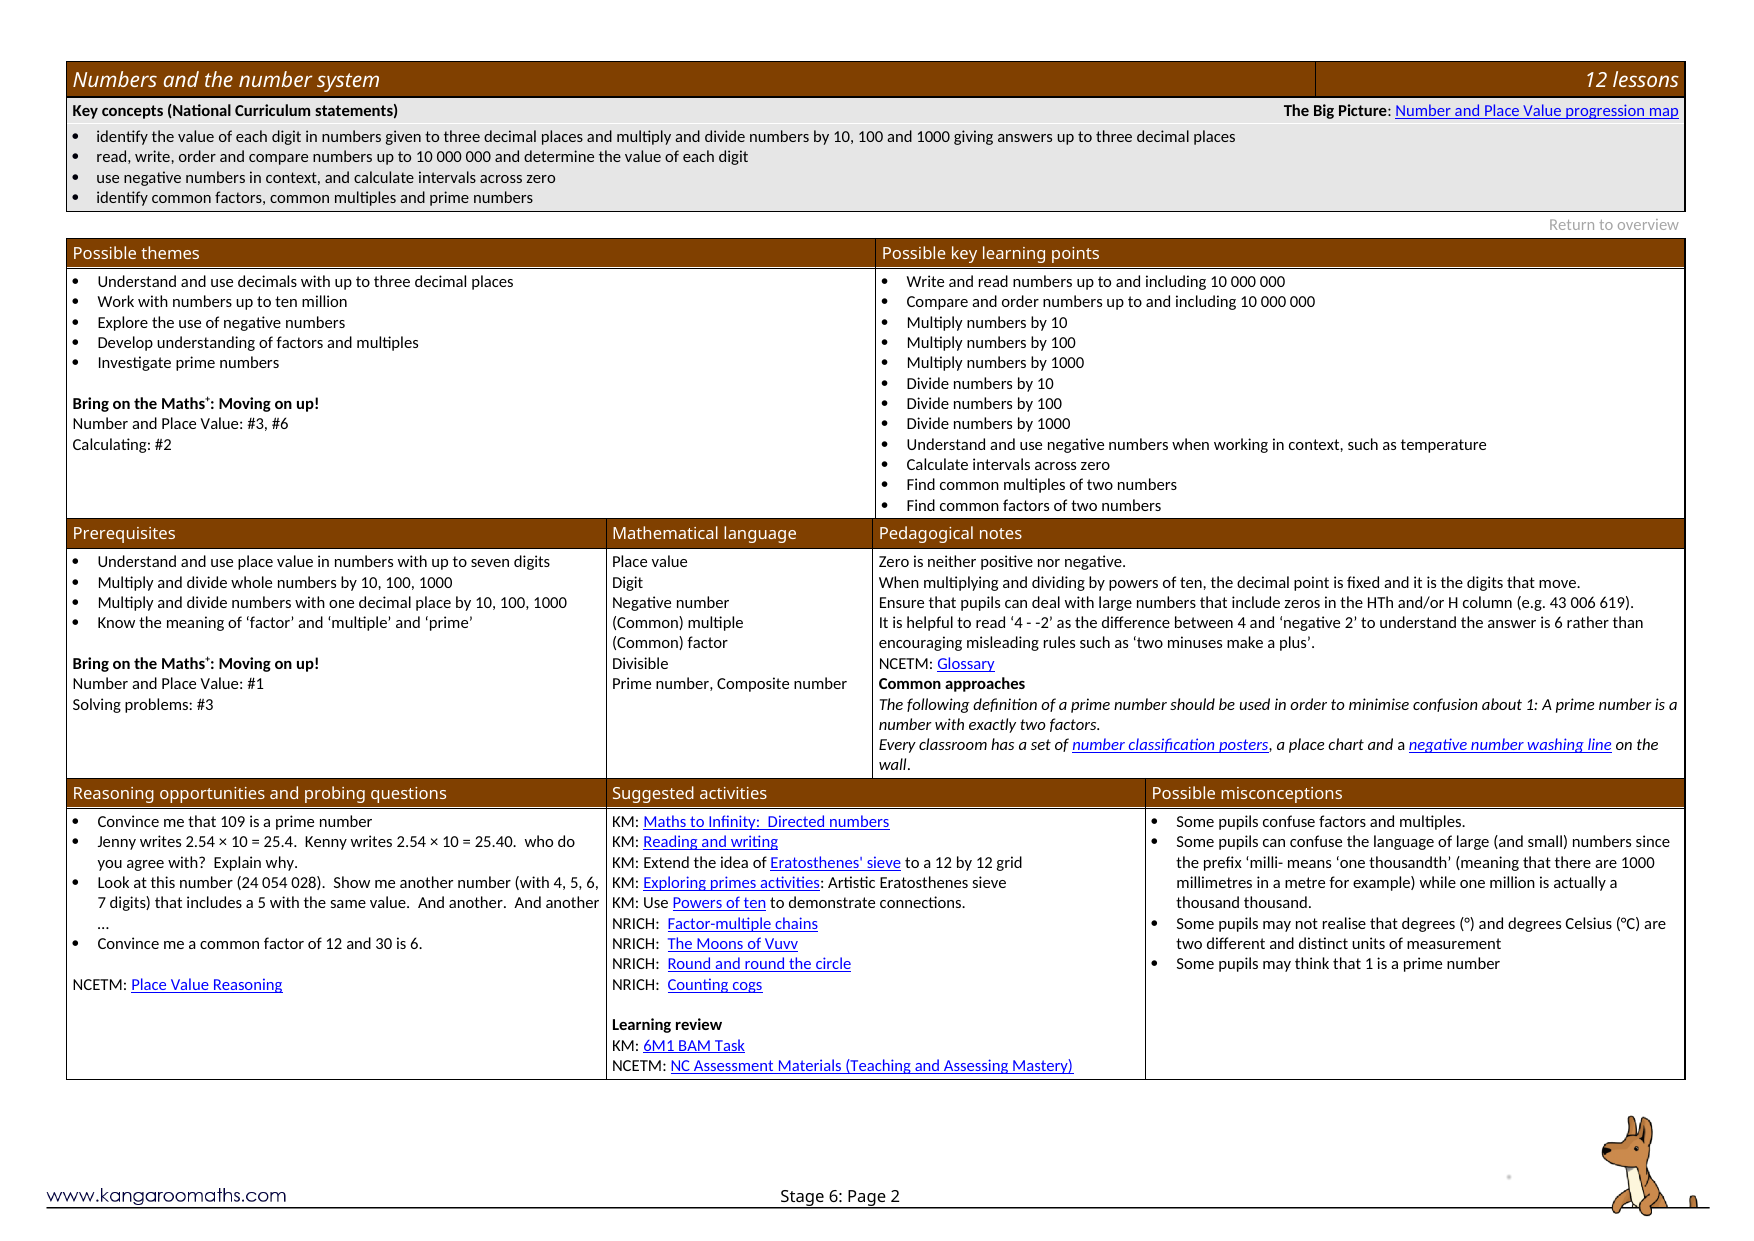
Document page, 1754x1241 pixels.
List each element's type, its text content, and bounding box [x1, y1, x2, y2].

table_header 12 lessons [1316, 62, 1684, 96]
table_cell Understand and use place value in numbers with up to seven digits Multiply and divide whole numbers by 10, 100, 1000 Multiply and divide numbers with one decimal place by 10, 100, 1000 Know the meaning of ‘factor’ and ‘multiple’ and ‘prime’ Bring on the Maths+: Moving on up! Number and Place Value: #1 Solving problems: #3 [67, 549, 606, 778]
table_cell Pedagogical notes [873, 519, 1684, 548]
table_cell The Big Picture: Number and Place Value progression map [831, 98, 1684, 123]
picture [45, 1113, 1710, 1223]
table_cell Zero is neither positive nor negative. When multiplying and dividing by powers of ten, the decimal point is fixed and it is the digits that move. Ensure that pupils can deal with large numbers that include zeros in the HTh and/or H column (e.g. 43 006 619). It is helpful to read ‘4 - -2’ as the difference between 4 and ‘negative 2’ to understand the answer is 6 rather than encouraging misleading rules such as ‘two minuses make a plus’. NCETM: Glossary Common approaches The following definition of a prime number should be used in order to minimise confusion about 1: A prime number is a number with exactly two factors. Every classroom has a set of number classification posters, a place chart and a negative number washing line on the wall. [873, 549, 1684, 778]
table_cell Return to overview [67, 212, 1685, 238]
table_cell Reasoning opportunities and probing questions [67, 779, 606, 807]
table_cell Key concepts (National Curriculum statements) [67, 98, 831, 123]
table_cell Mathematical language [607, 519, 872, 548]
table_cell Understand and use decimals with up to three decimal places Work with numbers up to ten million Explore the use of negative numbers Develop understanding of factors and multiples Investigate prime numbers Bring on the Maths+: Moving on up! Number and Place Value: #3, #6 Calculating: #2 [67, 269, 875, 518]
table_cell identify the value of each digit in numbers given to three decimal places and multiply and divide numbers by 10, 100 and 1000 giving answers up to three decimal places read, write, order and compare numbers up to 10 000 000 and determine the value of each digit use negative numbers in context, and calculate intervals across zero identify common factors, common multiples and prime numbers [67, 124, 1684, 211]
table_cell Possible key learning points [876, 239, 1684, 267]
table_cell Some pupils confuse factors and multiples. Some pupils can confuse the language of large (and small) numbers since the prefix ‘milli- means ‘one thousandth’ (meaning that there are 1000 millimetres in a metre for example) while one million is actually a thousand thousand. Some pupils may not realise that degrees (°) and degrees Celsius (°C) are two different and distinct units of measurement Some pupils may think that 1 is a prime number [1146, 809, 1684, 1078]
table_cell Possible misconceptions [1146, 779, 1684, 807]
table_cell Possible themes [67, 239, 875, 267]
table_cell Convince me that 109 is a prime number Jenny writes 2.54 × 10 = 25.4. Kenny writes 2.54 × 10 = 25.40. who do you agree with? Explain why. Look at this number (24 054 028). Show me another number (with 4, 5, 6, 7 digits) that includes a 5 with the same value. And another. And another … Convince me a common factor of 12 and 30 is 6. NCETM: Place Value Reasoning [67, 809, 606, 1078]
table_header Numbers and the number system [67, 62, 1315, 96]
table_cell Place value Digit Negative number (Common) multiple (Common) factor Divisible Prime number, Composite number [607, 549, 872, 778]
table_cell KM: Maths to Infinity: Directed numbers KM: Reading and writing KM: Extend the idea of Eratosthenes' sieve to a 12 by 12 grid KM: Exploring primes activities: Artistic Eratosthenes sieve KM: Use Powers of ten to demonstrate connections. NRICH: Factor-multiple chains NRICH: The Moons of Vuvv NRICH: Round and round the circle NRICH: Counting cogs Learning review KM: 6M1 BAM Task NCETM: NC Assessment Materials (Teaching and Assessing Mastery) [607, 809, 1145, 1078]
table_cell Write and read numbers up to and including 10 000 000 Compare and order numbers up to and including 10 000 000 Multiply numbers by 10 Multiply numbers by 100 Multiply numbers by 1000 Divide numbers by 10 Divide numbers by 100 Divide numbers by 1000 Understand and use negative numbers when working in context, such as temperature Calculate intervals across zero Find common multiples of two numbers Find common factors of two numbers [876, 269, 1684, 518]
table_cell Suggested activities [607, 779, 1145, 807]
table_cell Prerequisites [67, 519, 606, 548]
